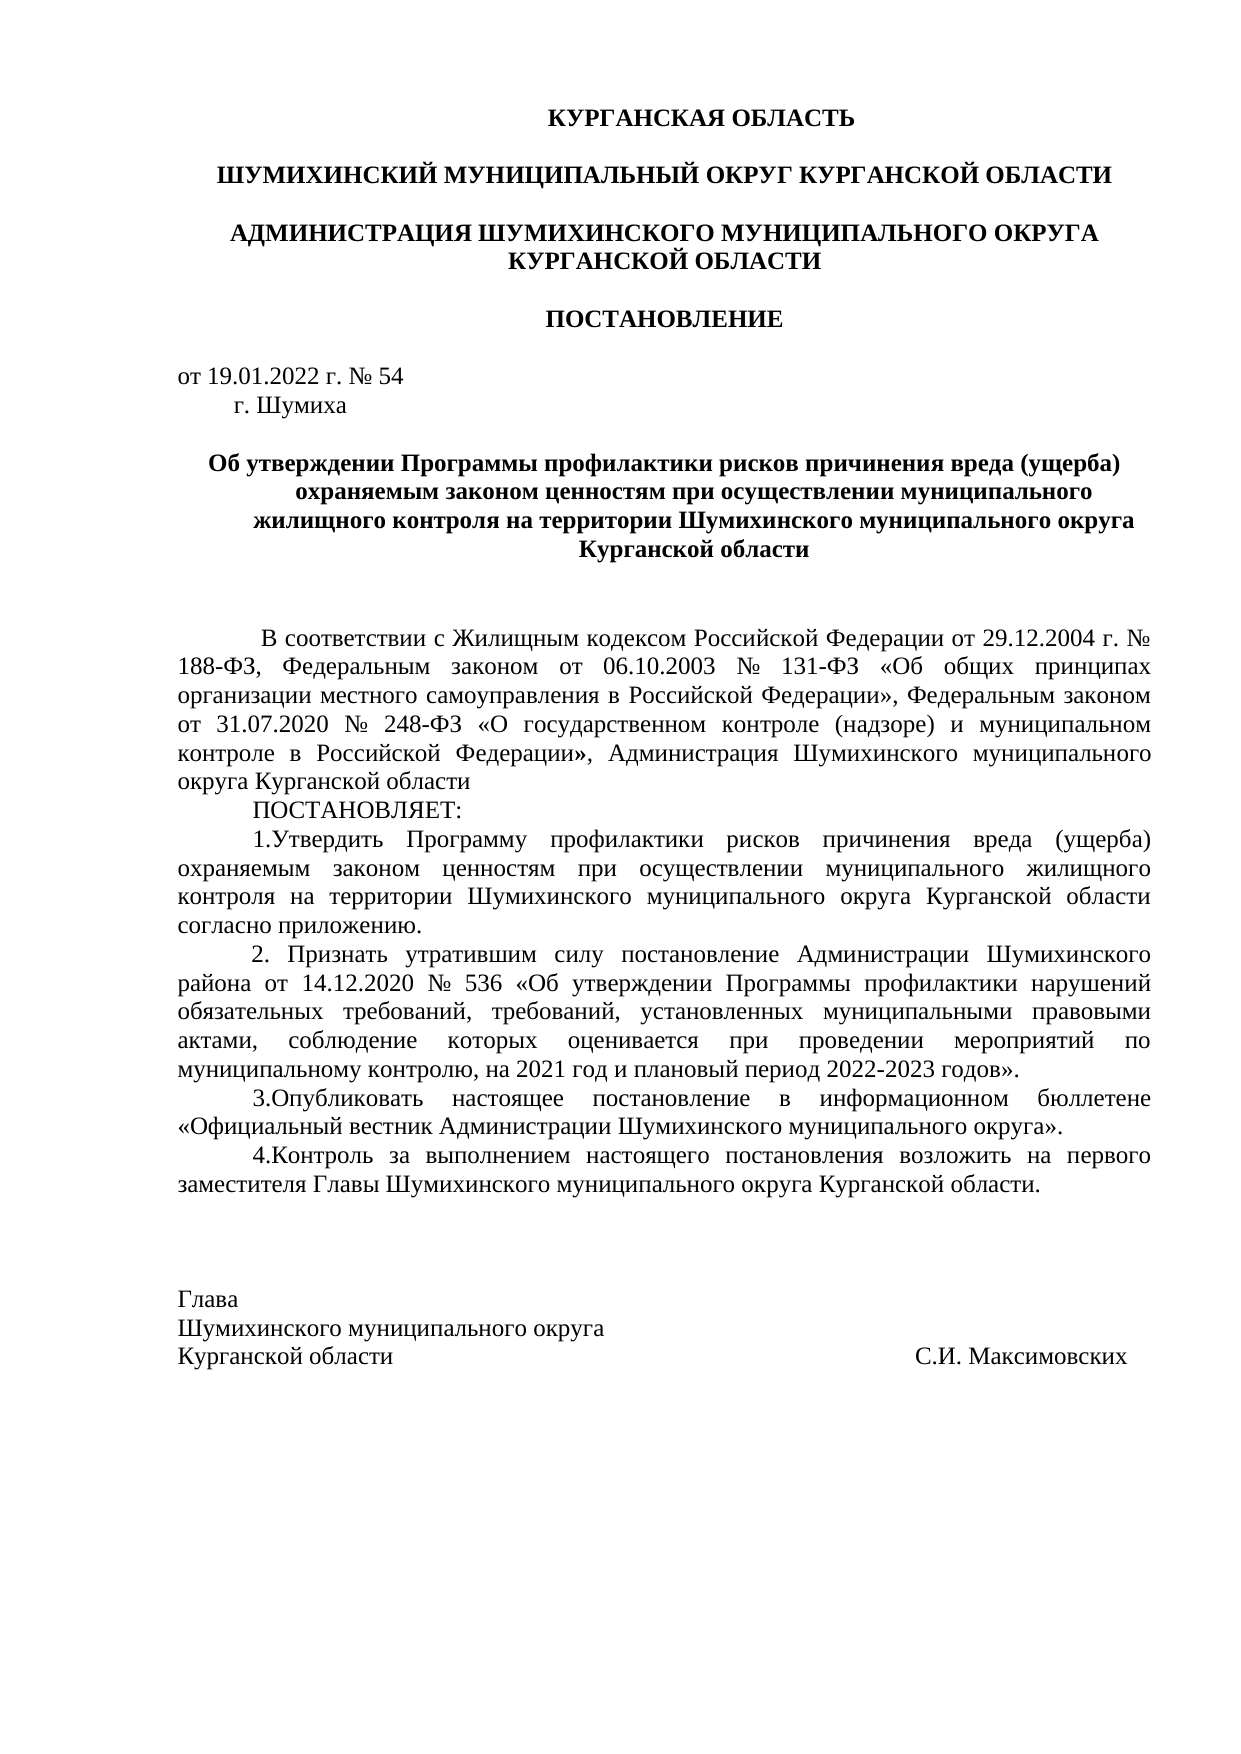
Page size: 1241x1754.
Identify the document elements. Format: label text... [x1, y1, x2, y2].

text от 19.01.2022 г. № 54 [177, 361, 1152, 390]
text ПОСТАНОВЛЯЕТ: [177, 795, 1152, 824]
text Об утверждении Программы профилактики рисков причинения вреда (ущерба) охраняемым законом ценностям при осуществлении муниципального жилищного контроля на территории Шумихинского муниципального округа Курганской области [177, 448, 1152, 563]
text ПОСТАНОВЛЕНИЕ [177, 304, 1152, 333]
text Глава [177, 1284, 1152, 1313]
text 1.Утвердить Программу профилактики рисков причинения вреда (ущерба) охраняемым законом ценностям при осуществлении муниципального жилищного контроля на территории Шумихинского муниципального округа Курганской области согласно приложению. [177, 824, 1152, 939]
text г. Шумиха [177, 390, 1152, 419]
text 2. Признать утратившим силу постановление Администрации Шумихинского района от 14.12.2020 № 536 «Об утверждении Программы профилактики нарушений обязательных требований, требований, установленных муниципальными правовыми актами, соблюдение которых оценивается при проведении мероприятий по муниципальному контролю, на 2021 год и плановый период 2022-2023 годов». [177, 939, 1152, 1083]
subtitle В соответствии с Жилищным кодексом Российской Федерации от 29.12.2004 г. № 188-ФЗ, Федеральным законом от 06.10.2003 № 131-ФЗ «Об общих принципах организации местного самоуправления в Российской Федерации», Федеральным законом от 31.07.2020 № 248-ФЗ «О государственном контроле (надзоре) и муниципальном контроле в Российской Федерации», Администрация Шумихинского муниципального округа Курганской области [177, 623, 1152, 795]
text КУРГАНСКАЯ ОБЛАСТЬ [177, 103, 1152, 131]
text ШУМИХИНСКИЙ МУНИЦИПАЛЬНЫЙ ОКРУГ КУРГАНСКОЙ ОБЛАСТИ [177, 160, 1152, 189]
text АДМИНИСТРАЦИЯ ШУМИХИНСКОГО МУНИЦИПАЛЬНОГО ОКРУГА [177, 218, 1152, 246]
text 4.Контроль за выполнением настоящего постановления возложить на первого заместителя Главы Шумихинского муниципального округа Курганской области. [177, 1140, 1152, 1198]
text КУРГАНСКОЙ ОБЛАСТИ [177, 246, 1152, 275]
text Шумихинского муниципального округа [177, 1313, 1152, 1341]
text Курганской области С.И. Максимовских [177, 1341, 1152, 1370]
text 3.Опубликовать настоящее постановление в информационном бюллетене «Официальный вестник Администрации Шумихинского муниципального округа». [177, 1083, 1152, 1140]
